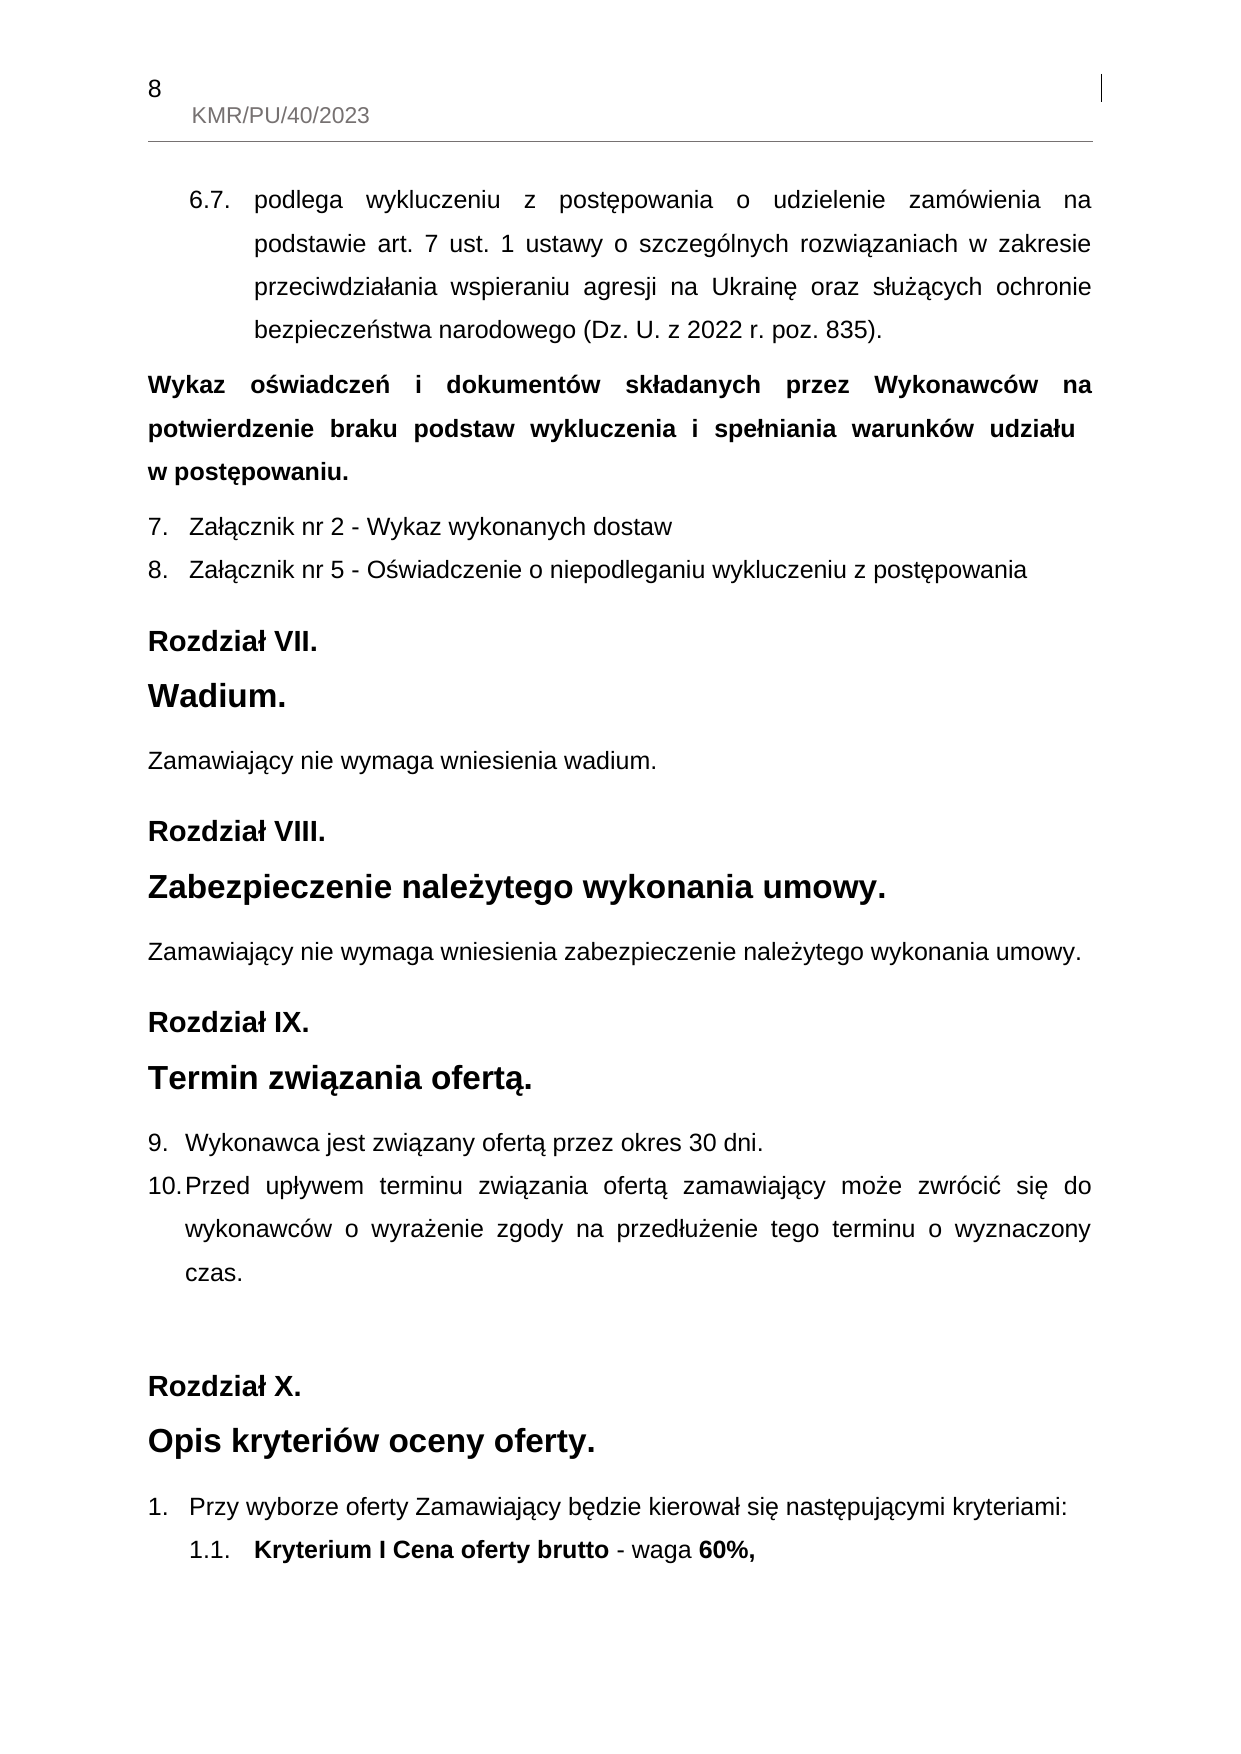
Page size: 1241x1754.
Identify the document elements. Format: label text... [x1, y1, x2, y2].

list podlega wykluczeniu z postępowania o udzielenie zamówienia na podstawie art. 7 ust. 1 ustawy o szczególnych rozwiązaniach w zakresie przeciwdziałania wspieraniu agresji na Ukrainę oraz służących ochronie bezpieczeństwa narodowego (Dz. U. z 2022 r. poz. 835). [189, 185, 1093, 343]
list Kryterium I Cena oferty brutto - waga 60%, [189, 1535, 1093, 1563]
subtitle Wadium. [148, 623, 1093, 715]
text Zamawiający nie wymaga wniesienia zabezpieczenie należytego wykonania umowy. [148, 937, 1093, 966]
list Wykonawca jest związany ofertą przez okres 30 dni. [148, 1128, 1093, 1157]
list Przy wyborze oferty Zamawiający będzie kierował się następującymi kryteriami: [148, 1492, 1093, 1520]
text Wykaz oświadczeń i dokumentów składanych przez Wykonawców na potwierdzenie braku podstaw wykluczenia i spełniania warunków udziału w postępowaniu. [148, 370, 1093, 485]
text Zamawiający nie wymaga wniesienia wadium. [148, 746, 1093, 775]
subtitle Opis kryteriów oceny oferty. [148, 1369, 1093, 1460]
subtitle Zabezpieczenie należytego wykonania umowy. [148, 814, 1093, 906]
list Załącznik nr 2 - Wykaz wykonanych dostaw [148, 512, 1093, 541]
list Załącznik nr 5 - Oświadczenie o niepodleganiu wykluczeniu z postępowania [148, 555, 1093, 584]
list Przed upływem terminu związania ofertą zamawiający może zwrócić się do wykonawców o wyrażenie zgody na przedłużenie tego terminu o wyznaczony czas. [148, 1171, 1093, 1286]
subtitle Termin związania ofertą. [148, 1005, 1093, 1097]
